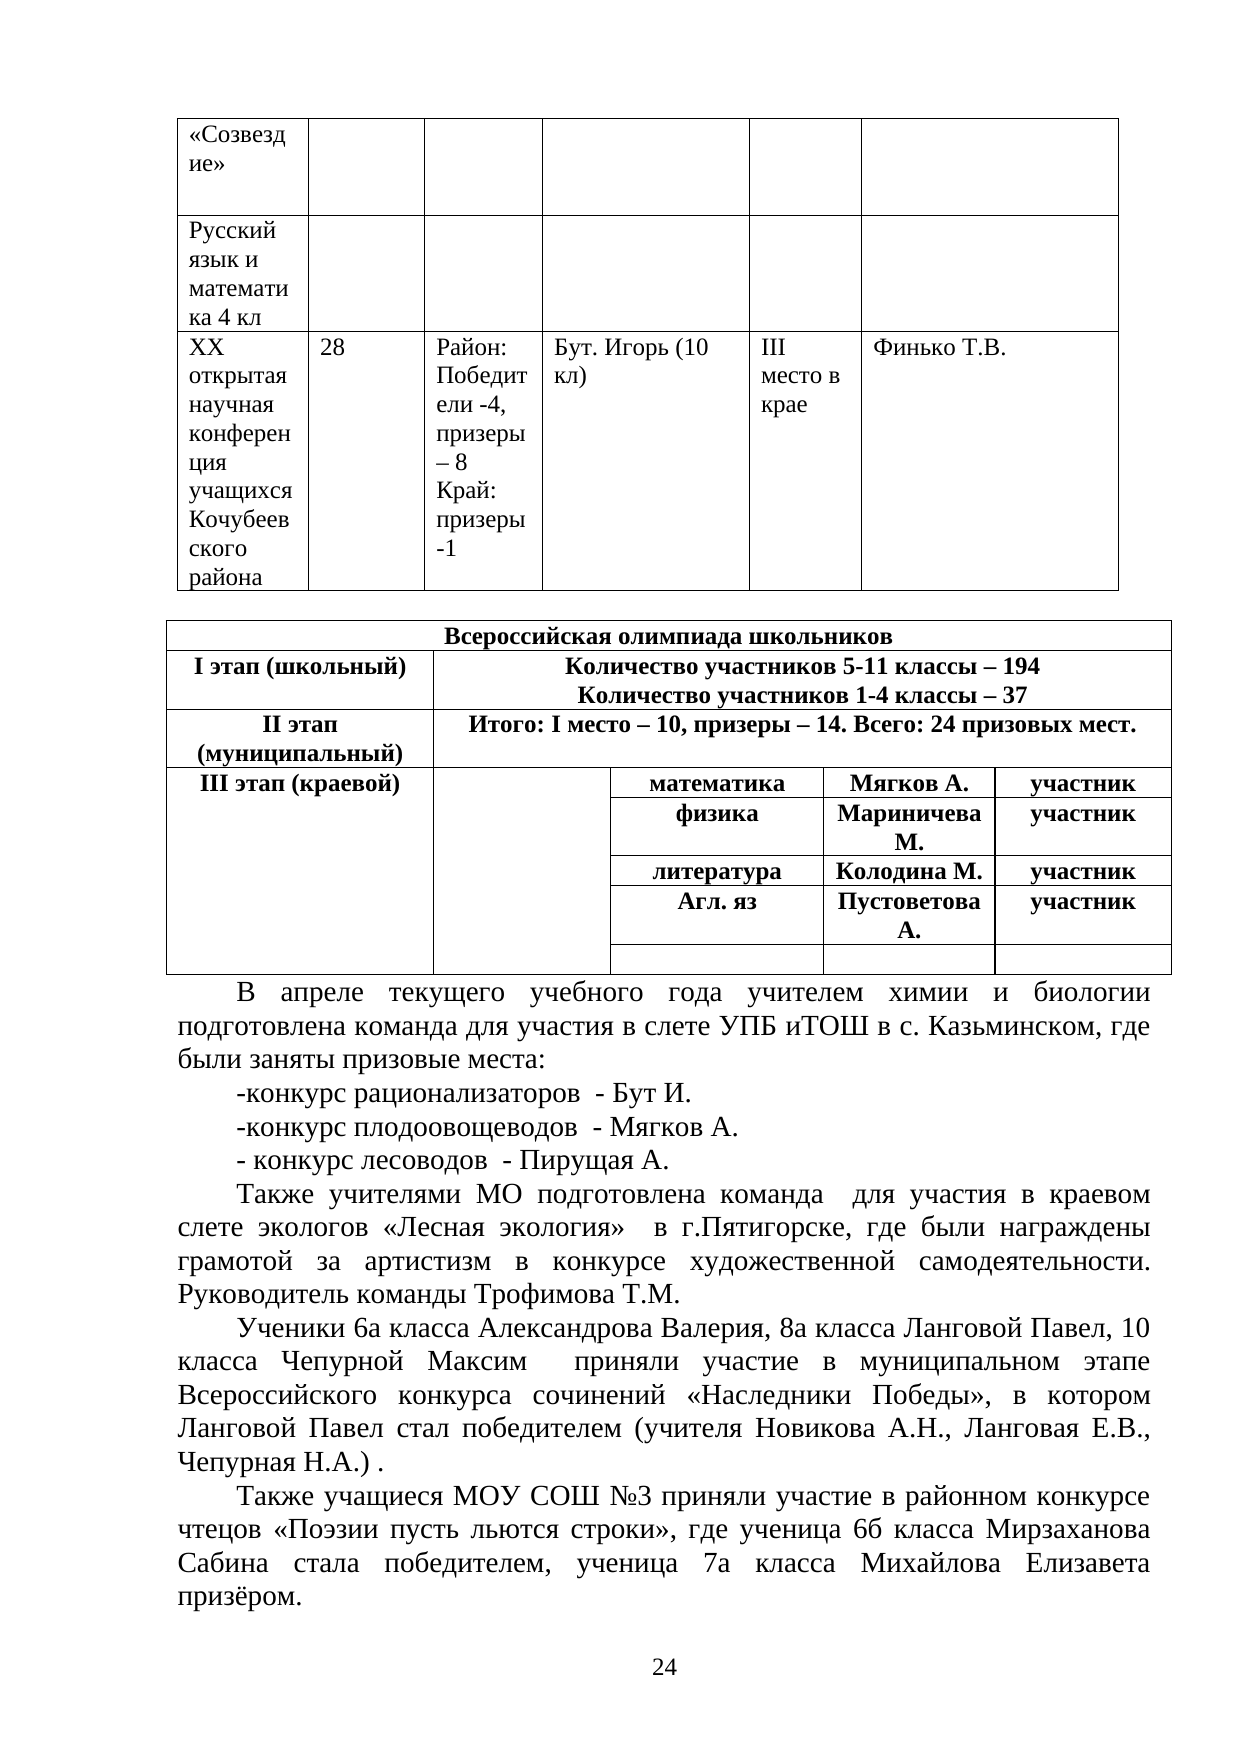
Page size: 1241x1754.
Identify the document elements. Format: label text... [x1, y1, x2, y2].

table_cell XX открытая научная конференция учащихся Кочубеевского района [178, 332, 308, 590]
text -конкурс рационализаторов - Бут И. [177, 1075, 1152, 1109]
table_cell Агл. яз [611, 886, 823, 944]
table_cell [434, 768, 610, 973]
table_cell участник [996, 798, 1171, 855]
table_cell III этап (краевой) [167, 768, 433, 973]
table_cell Русский язык и математика 4 кл [178, 216, 308, 331]
table_cell Итого: I место – 10, призеры – 14. Всего: 24 призовых мест. [434, 710, 1171, 767]
text - конкурс лесоводов - Пирущая А. [177, 1142, 1152, 1176]
text Также учащиеся МОУ СОШ №3 приняли участие в районном конкурсе чтецов «Поэзии пусть льются строки», где ученица 6б класса Мирзаханова Сабина стала победителем, ученица 7а класса Михайлова Елизавета призёром. [177, 1478, 1152, 1612]
table_cell [862, 216, 1118, 331]
table_cell Район: Победители -4, призеры – 8 Край: призеры -1 [425, 332, 542, 590]
table_cell физика [611, 798, 823, 855]
table_cell [543, 119, 749, 214]
table_cell [824, 945, 994, 973]
table_cell [750, 216, 861, 331]
table_cell Мягков А. [824, 768, 994, 797]
table_cell [862, 119, 1118, 214]
table_cell участник [996, 886, 1171, 944]
table_cell участник [996, 856, 1171, 885]
table_cell II этап (муниципальный) [167, 710, 433, 767]
text Также учителями МО подготовлена команда для участия в краевом слете экологов «Лесная экология» в г.Пятигорске, где были награждены грамотой за артистизм в конкурсе художественной самодеятельности. Руководитель команды Трофимова Т.М. [177, 1176, 1152, 1310]
table_cell участник [996, 768, 1171, 797]
table_cell Пустоветова А. [824, 886, 994, 944]
table_cell [996, 945, 1171, 973]
text Ученики 6а класса Александрова Валерия, 8а класса Ланговой Павел, 10 класса Чепурной Максим приняли участие в муниципальном этапе Всероссийского конкурса сочинений «Наследники Победы», в котором Ланговой Павел стал победителем (учителя Новикова А.Н., Ланговая Е.В., Чепурная Н.А.) . [177, 1310, 1152, 1478]
table_cell литература [611, 856, 823, 885]
table_cell I этап (школьный) [167, 651, 433, 708]
table_cell [543, 216, 749, 331]
table_cell Бут. Игорь (10 кл) [543, 332, 749, 590]
table_cell [750, 119, 861, 214]
table_cell «Созвездие» [178, 119, 308, 214]
table_cell 28 [309, 332, 424, 590]
table_cell Мариничева М. [824, 798, 994, 855]
table_cell [309, 119, 424, 214]
table_cell Финько Т.В. [862, 332, 1118, 590]
table_header Всероссийская олимпиада школьников [167, 621, 1171, 650]
table_cell [425, 216, 542, 331]
table_cell Колодина М. [824, 856, 994, 885]
table_cell III место в крае [750, 332, 861, 590]
text -конкурс плодоовощеводов - Мягков А. [177, 1109, 1152, 1142]
table_cell [425, 119, 542, 214]
table_cell математика [611, 768, 823, 797]
table_cell [309, 216, 424, 331]
table_cell Количество участников 5-11 классы – 194 Количество участников 1-4 классы – 37 [434, 651, 1171, 708]
table_cell [611, 945, 823, 973]
text В апреле текущего учебного года учителем химии и биологии подготовлена команда для участия в слете УПБ иТОШ в с. Казьминском, где были заняты призовые места: [177, 975, 1152, 1075]
